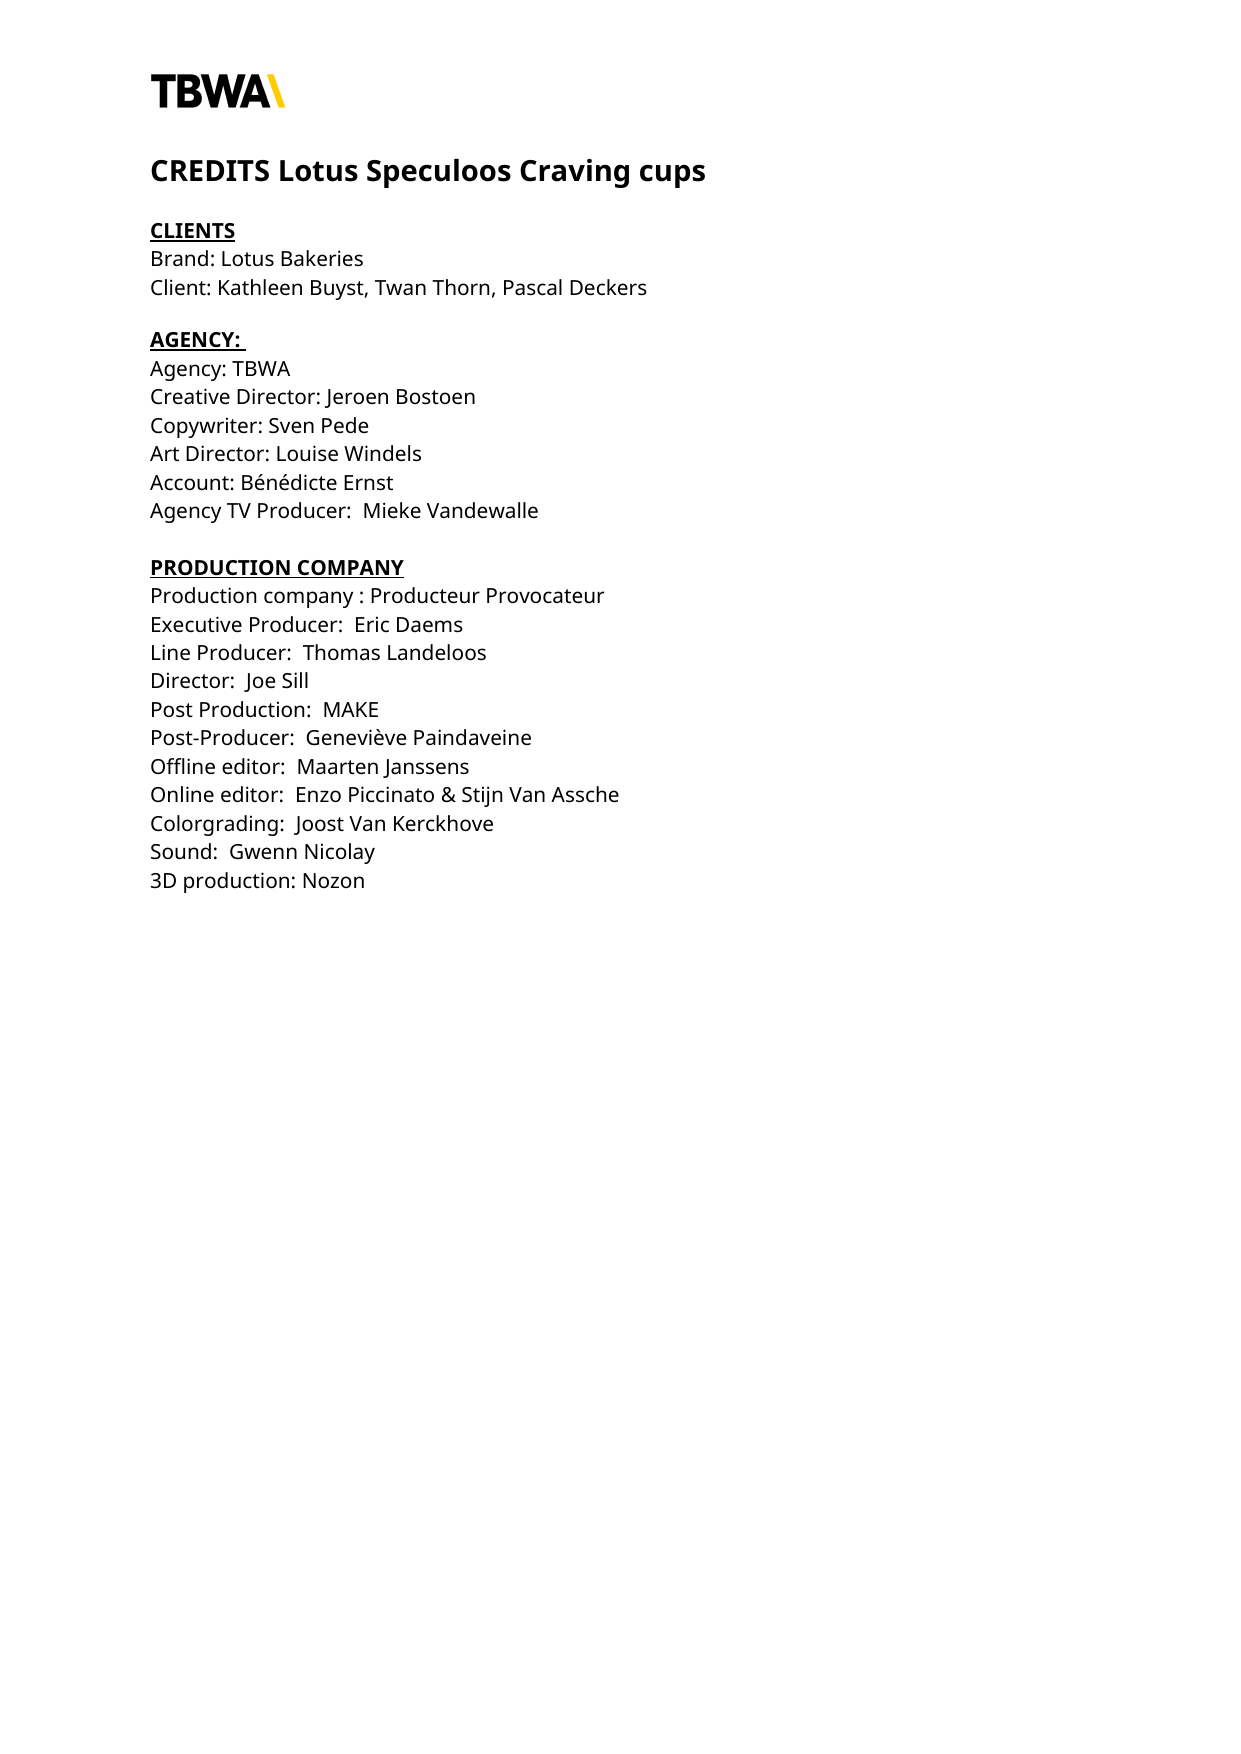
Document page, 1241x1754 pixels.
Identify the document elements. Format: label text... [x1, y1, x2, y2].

text Art Director: Louise Windels [150, 439, 1090, 468]
text Copywriter: Sven Pede [150, 411, 1090, 439]
text Post Production: MAKE [150, 695, 1090, 723]
text Director: Joe Sill [150, 667, 1090, 695]
text Production company : Producteur Provocateur [150, 581, 1090, 610]
text Offline editor: Maarten Janssens [150, 752, 1090, 780]
text AGENCY: [150, 325, 1090, 354]
picture [150, 73, 286, 110]
text 3D production: Nozon [150, 866, 1090, 894]
text Colorgrading: Joost Van Kerckhove [150, 809, 1090, 837]
text Post-Producer: Geneviève Paindaveine [150, 723, 1090, 752]
text Client: Kathleen Buyst, Twan Thorn, Pascal Deckers [150, 273, 1090, 301]
text Online editor: Enzo Piccinato & Stijn Van Assche [150, 780, 1090, 809]
text Executive Producer: Eric Daems [150, 610, 1090, 638]
text Sound: Gwenn Nicolay [150, 837, 1090, 866]
text Agency: TBWA [150, 354, 1090, 382]
text Creative Director: Jeroen Bostoen [150, 382, 1090, 411]
text PRODUCTION COMPANY [150, 553, 1090, 581]
text CREDITS Lotus Speculoos Craving cups [150, 150, 1090, 190]
text CLIENTS [150, 216, 1090, 244]
text Brand: Lotus Bakeries [150, 244, 1090, 273]
text Account: Bénédicte Ernst [150, 468, 1090, 496]
text Line Producer: Thomas Landeloos [150, 638, 1090, 667]
text Agency TV Producer: Mieke Vandewalle [150, 496, 1090, 524]
